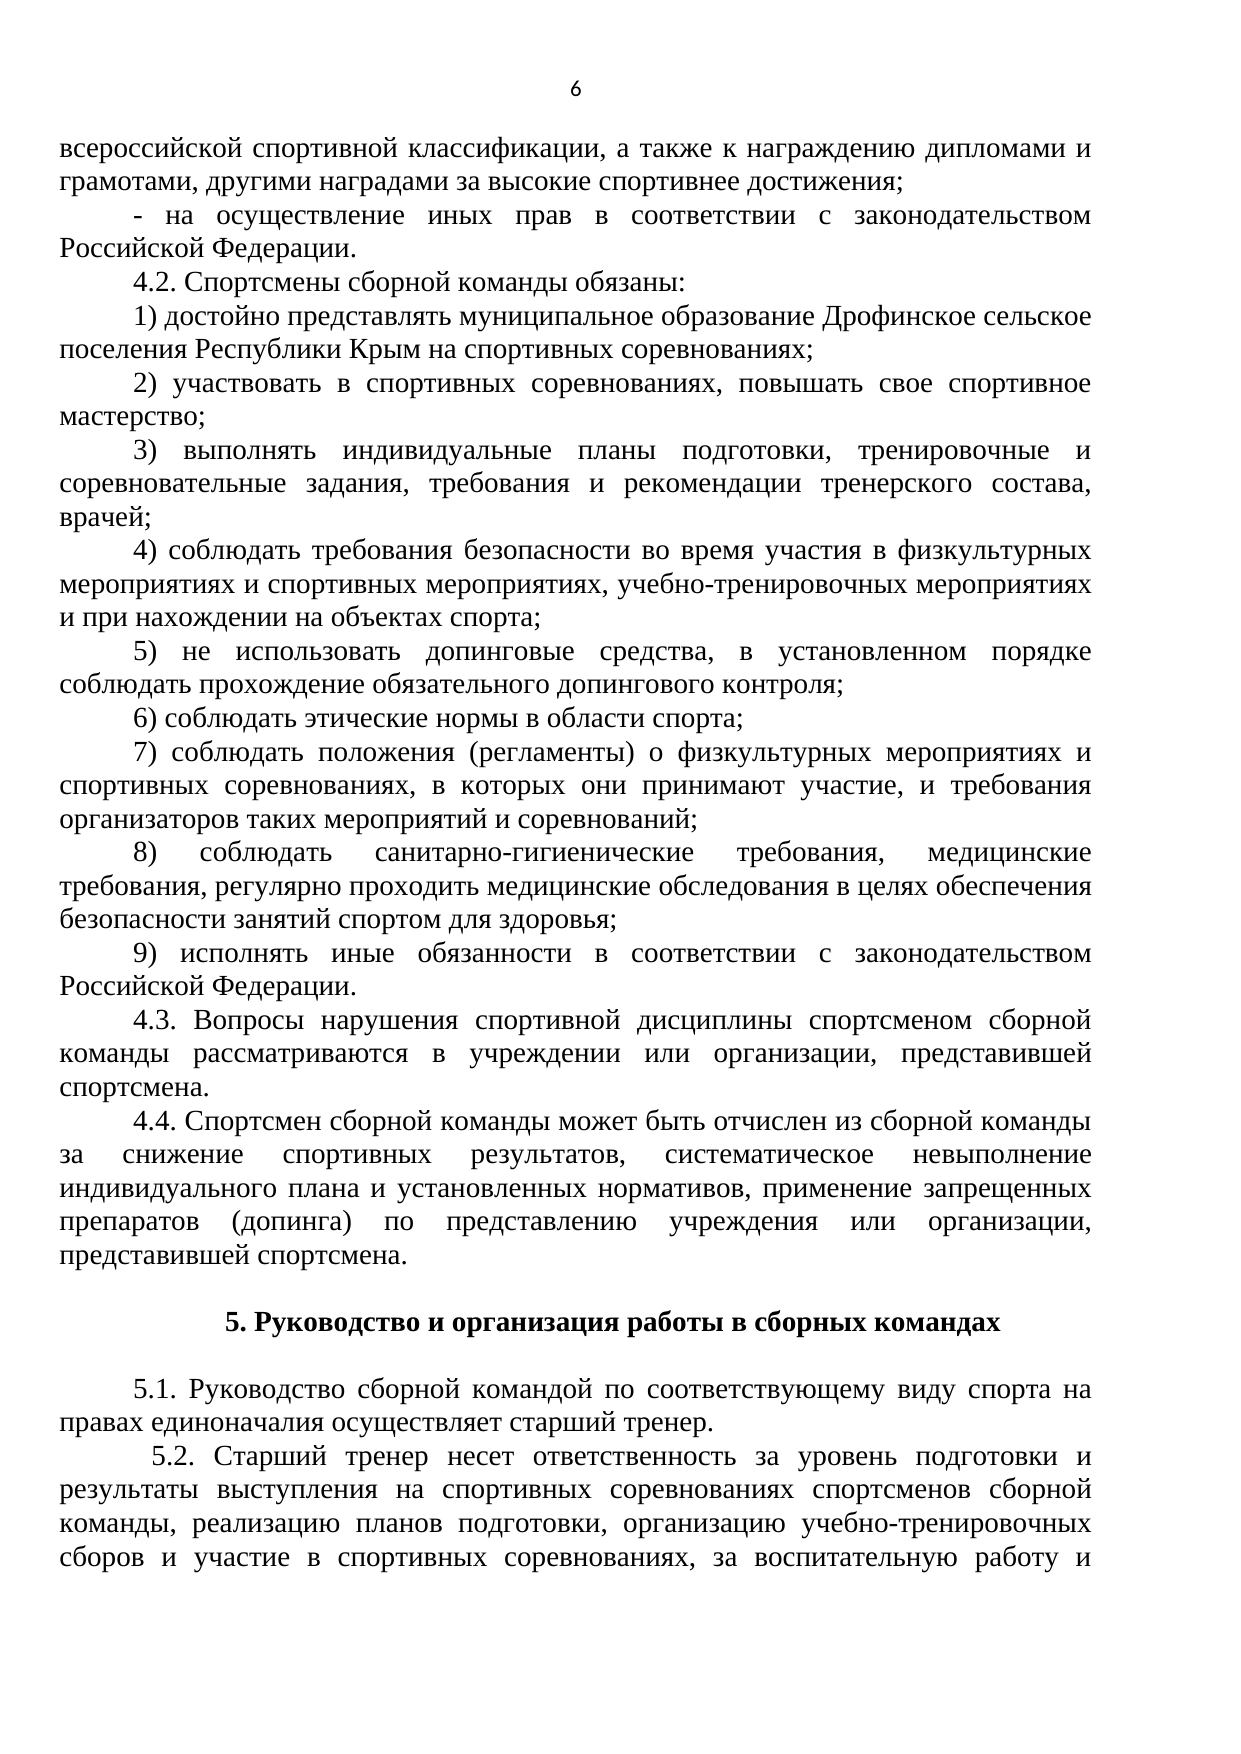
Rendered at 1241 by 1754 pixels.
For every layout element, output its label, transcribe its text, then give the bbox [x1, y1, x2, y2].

text 7) соблюдать положения (регламенты) о физкультурных мероприятиях и спортивных соревнованиях, в которых они принимают участие, и требования организаторов таких мероприятий и соревнований; [59, 734, 1092, 834]
text 2) участвовать в спортивных соревнованиях, повышать свое спортивное мастерство; [59, 365, 1092, 432]
text 3) выполнять индивидуальные планы подготовки, тренировочные и соревновательные задания, требования и рекомендации тренерского состава, врачей; [59, 432, 1092, 532]
text 5) не использовать допинговые средства, в установленном порядке соблюдать прохождение обязательного допингового контроля; [59, 633, 1092, 700]
text 9) исполнять иные обязанности в соответствии с законодательством Российской Федерации. [59, 935, 1092, 1002]
text 1) достойно представлять муниципальное образование Дрофинское сельское поселения Республики Крым на спортивных соревнованиях; [59, 298, 1092, 365]
text 4.3. Вопросы нарушения спортивной дисциплины спортсменом сборной команды рассматриваются в учреждении или организации, представившей спортсмена. [59, 1002, 1092, 1103]
text 8) соблюдать санитарно-гигиенические требования, медицинские требования, регулярно проходить медицинские обследования в целях обеспечения безопасности занятий спортом для здоровья; [59, 834, 1092, 935]
text 4.2. Спортсмены сборной команды обязаны: [59, 264, 1092, 298]
text 4.4. Спортсмен сборной команды может быть отчислен из сборной команды за снижение спортивных результатов, систематическое невыполнение индивидуального плана и установленных нормативов, применение запрещенных препаратов (допинга) по представлению учреждения или организации, представившей спортсмена. [59, 1103, 1092, 1270]
text 4) соблюдать требования безопасности во время участия в физкультурных мероприятиях и спортивных мероприятиях, учебно-тренировочных мероприятиях и при нахождении на объектах спорта; [59, 532, 1092, 633]
text 5. Руководство и организация работы в сборных командах [59, 1304, 1092, 1337]
text 6) соблюдать этические нормы в области спорта; [59, 700, 1092, 734]
text 5.1. Руководство сборной командой по соответствующему виду спорта на правах единоначалия осуществляет старший тренер. [59, 1371, 1092, 1438]
text - на осуществление иных прав в соответствии с законодательством Российской Федерации. [59, 197, 1092, 264]
